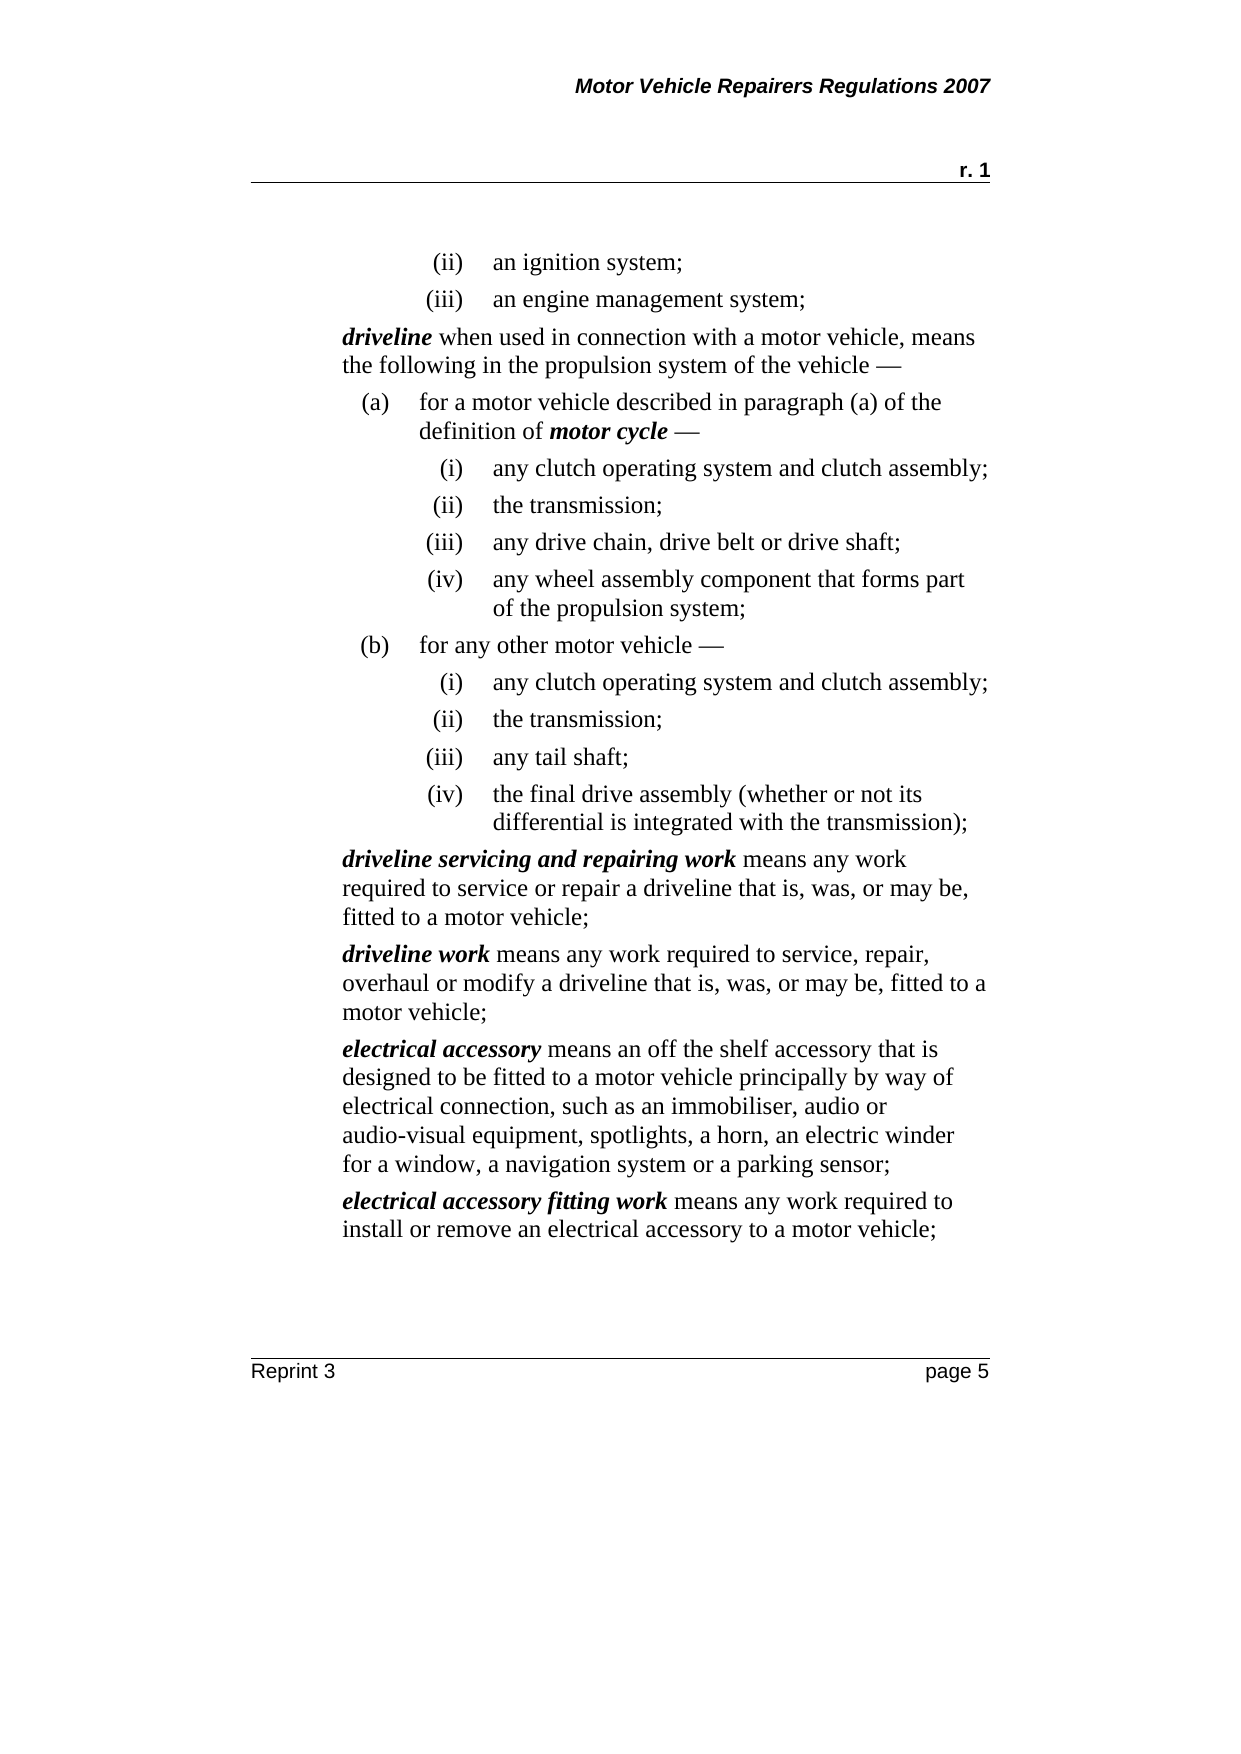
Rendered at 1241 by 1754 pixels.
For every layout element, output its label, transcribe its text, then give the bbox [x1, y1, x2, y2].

text (ii) an ignition system; [251, 247, 990, 276]
text (ii) the transmission; [251, 490, 990, 519]
text driveline servicing and repairing work means any work required to service or repair a driveline that is, was, or may be, fitted to a motor vehicle; [251, 844, 990, 931]
text electrical accessory fitting work means any work required to install or remove an electrical accessory to a motor vehicle; [251, 1186, 990, 1243]
text driveline work means any work required to service, repair, overhaul or modify a driveline that is, was, or may be, fitted to a motor vehicle; [251, 939, 990, 1025]
text (i) any clutch operating system and clutch assembly; [251, 453, 990, 482]
text (iii) any tail shaft; [251, 742, 990, 770]
text (a) for a motor vehicle described in paragraph (a) of the definition of motor cycle — [251, 387, 990, 445]
text (iv) any wheel assembly component that forms part of the propulsion system; [251, 564, 990, 622]
text (iii) an engine management system; [251, 284, 990, 313]
text electrical accessory means an off the shelf accessory that is designed to be fitted to a motor vehicle principally by way of electrical connection, such as an immobiliser, audio or audio-visual equipment, spotlights, a horn, an electric winder for a window, a navigation system or a parking sensor; [251, 1034, 990, 1177]
text (b) for any other motor vehicle — [251, 630, 990, 659]
text (ii) the transmission; [251, 704, 990, 733]
text (iv) the final drive assembly (whether or not its differential is integrated with the transmission); [251, 779, 990, 836]
text (i) any clutch operating system and clutch assembly; [251, 667, 990, 696]
text (iii) any drive chain, drive belt or drive shaft; [251, 527, 990, 556]
text driveline when used in connection with a motor vehicle, means the following in the propulsion system of the vehicle — [251, 322, 990, 379]
